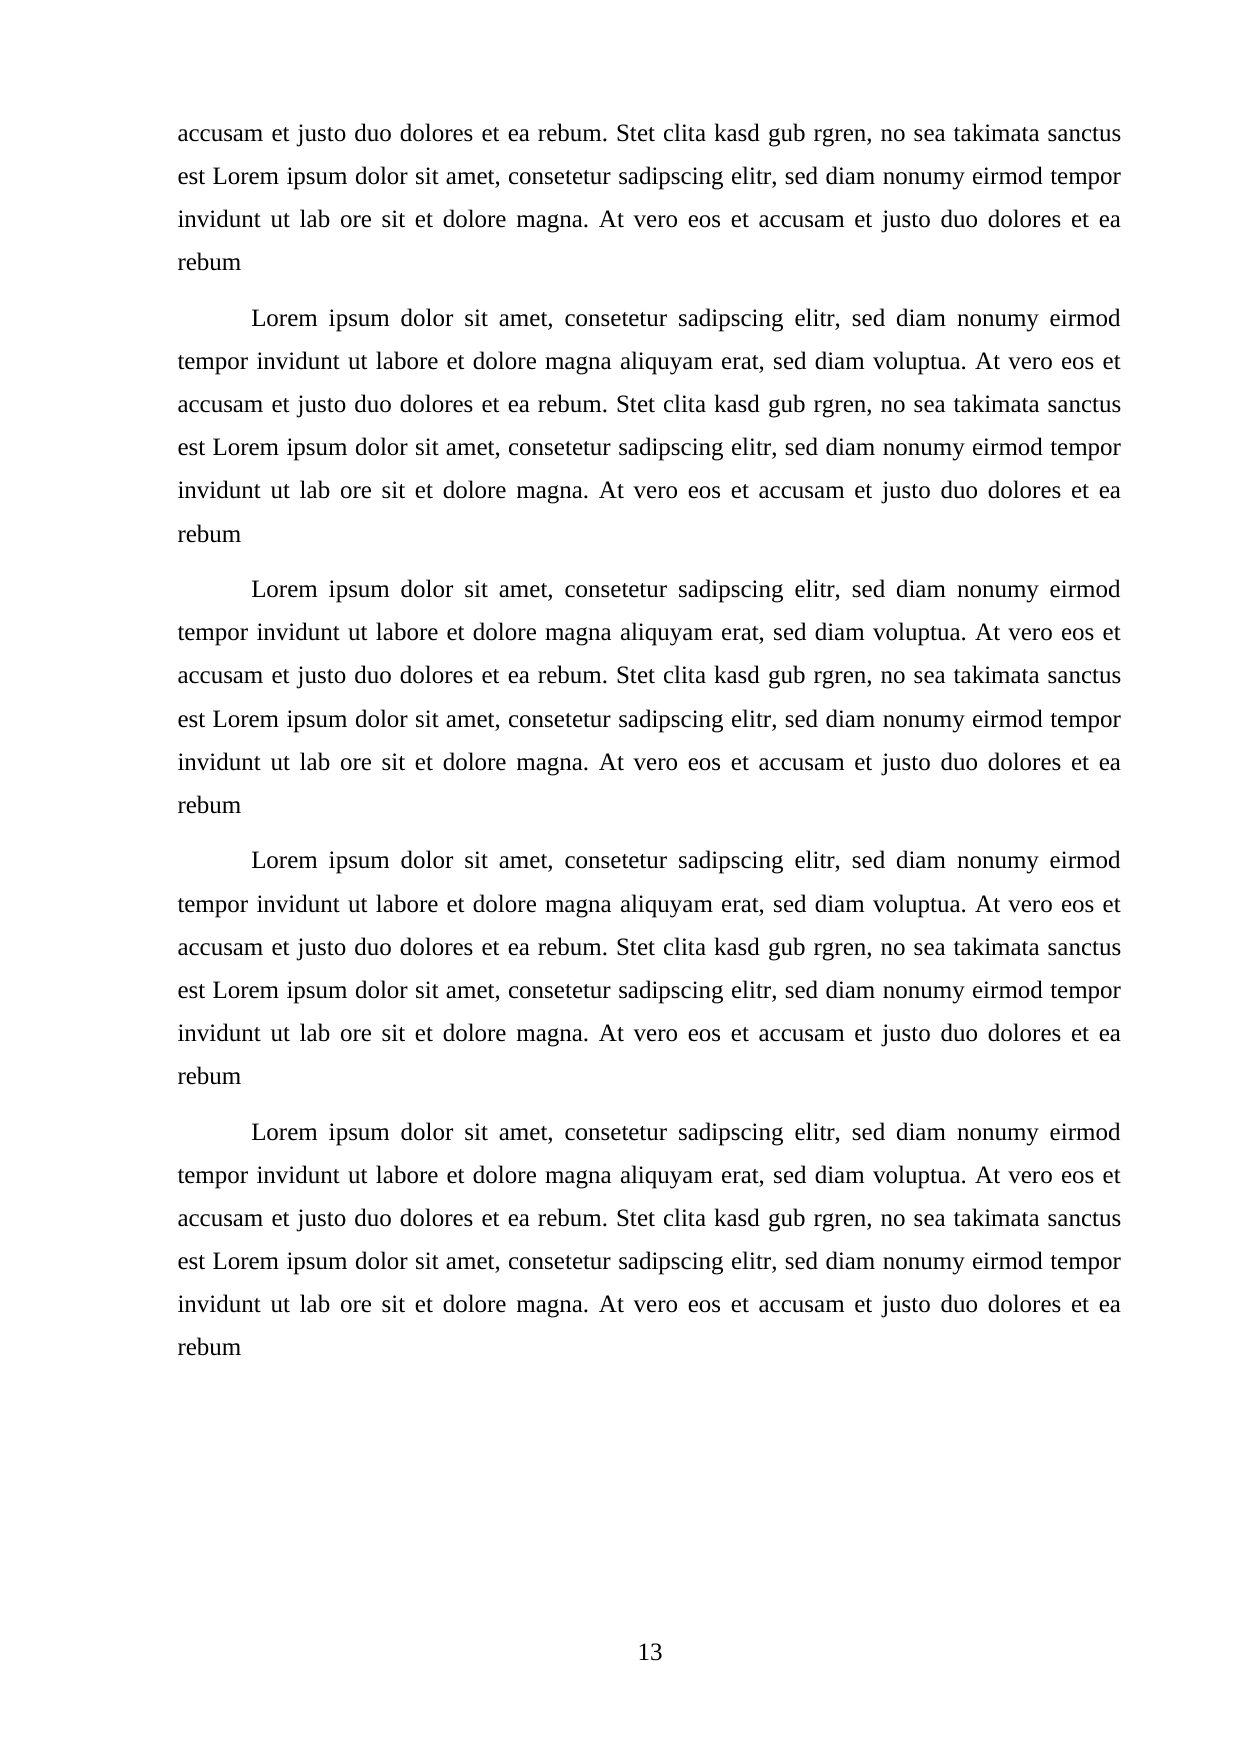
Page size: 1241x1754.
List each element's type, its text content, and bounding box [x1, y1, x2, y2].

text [177, 118, 1122, 276]
